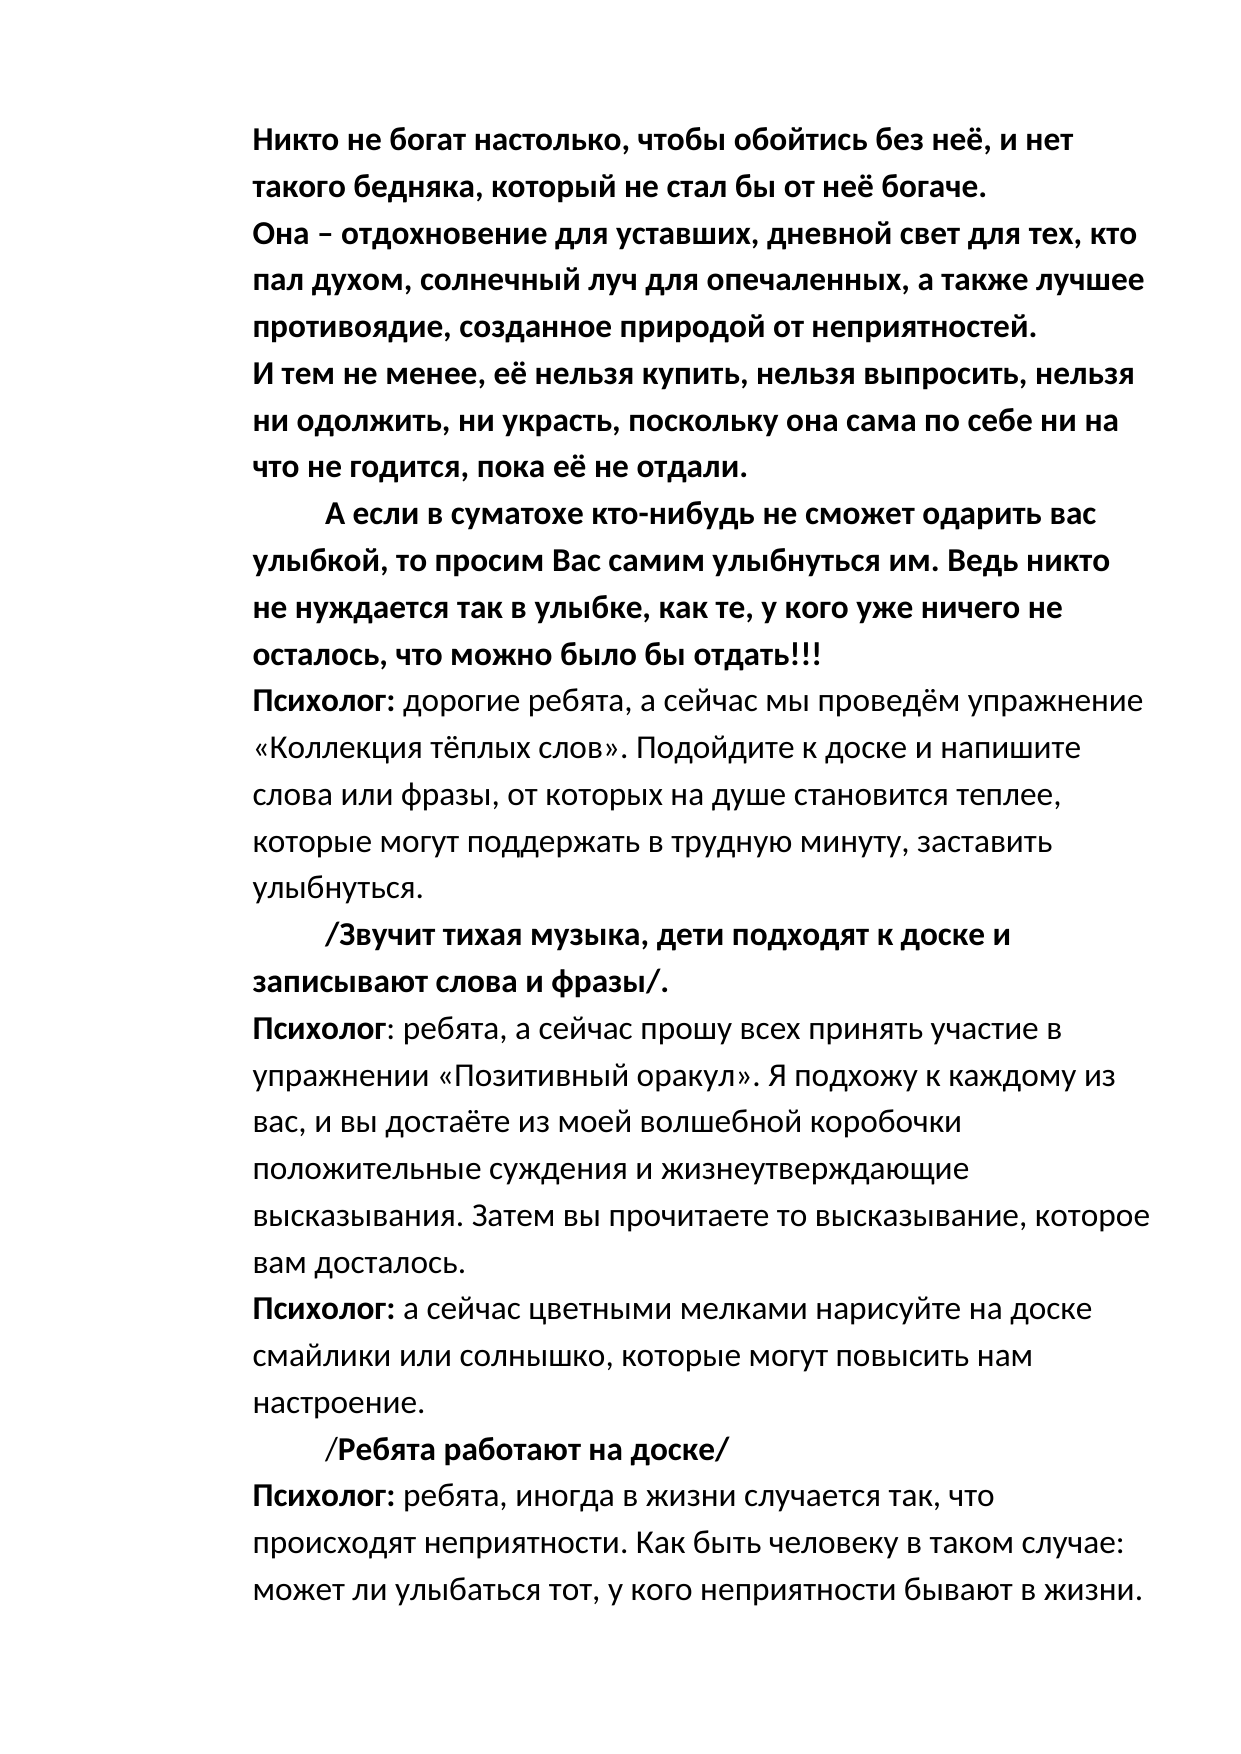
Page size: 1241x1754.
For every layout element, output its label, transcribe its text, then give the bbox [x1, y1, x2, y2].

list Психолог: ребята, а сейчас прошу всех принять участие в упражнении «Позитивный оракул». Я подхожу к каждому из вас, и вы достаёте из моей волшебной коробочки положительные суждения и жизнеутверждающие высказывания. Затем вы прочитаете то высказывание, которое вам досталось. [252, 1007, 1152, 1281]
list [252, 1474, 1152, 1609]
list Никто не богат настолько, чтобы обойтись без неё, и нет такого бедняка, который не стал бы от неё богаче. [252, 118, 1152, 206]
list /Звучит тихая музыка, дети подходят к доске и записывают слова и фразы/. [252, 913, 1152, 1001]
list /Ребята работают на доске/ [252, 1428, 1152, 1468]
list И тем не менее, её нельзя купить, нельзя выпросить, нельзя ни одолжить, ни украсть, поскольку она сама по себе ни на что не годится, пока её не отдали. [252, 352, 1152, 486]
list А если в суматохе кто-нибудь не сможет одарить вас улыбкой, то просим Вас самим улыбнуться им. Ведь никто не нуждается так в улыбке, как те, у кого уже ничего не осталось, что можно было бы отдать!!! [252, 492, 1152, 673]
list Психолог: а сейчас цветными мелками нарисуйте на доске смайлики или солнышко, которые могут повысить нам настроение. [252, 1287, 1152, 1422]
list Психолог: дорогие ребята, а сейчас мы проведём упражнение «Коллекция тёплых слов». Подойдите к доске и напишите слова или фразы, от которых на душе становится теплее, которые могут поддержать в трудную минуту, заставить улыбнуться. [252, 679, 1152, 907]
list Она – отдохновение для уставших, дневной свет для тех, кто пал духом, солнечный луч для опечаленных, а также лучшее противоядие, созданное природой от неприятностей. [252, 212, 1152, 346]
